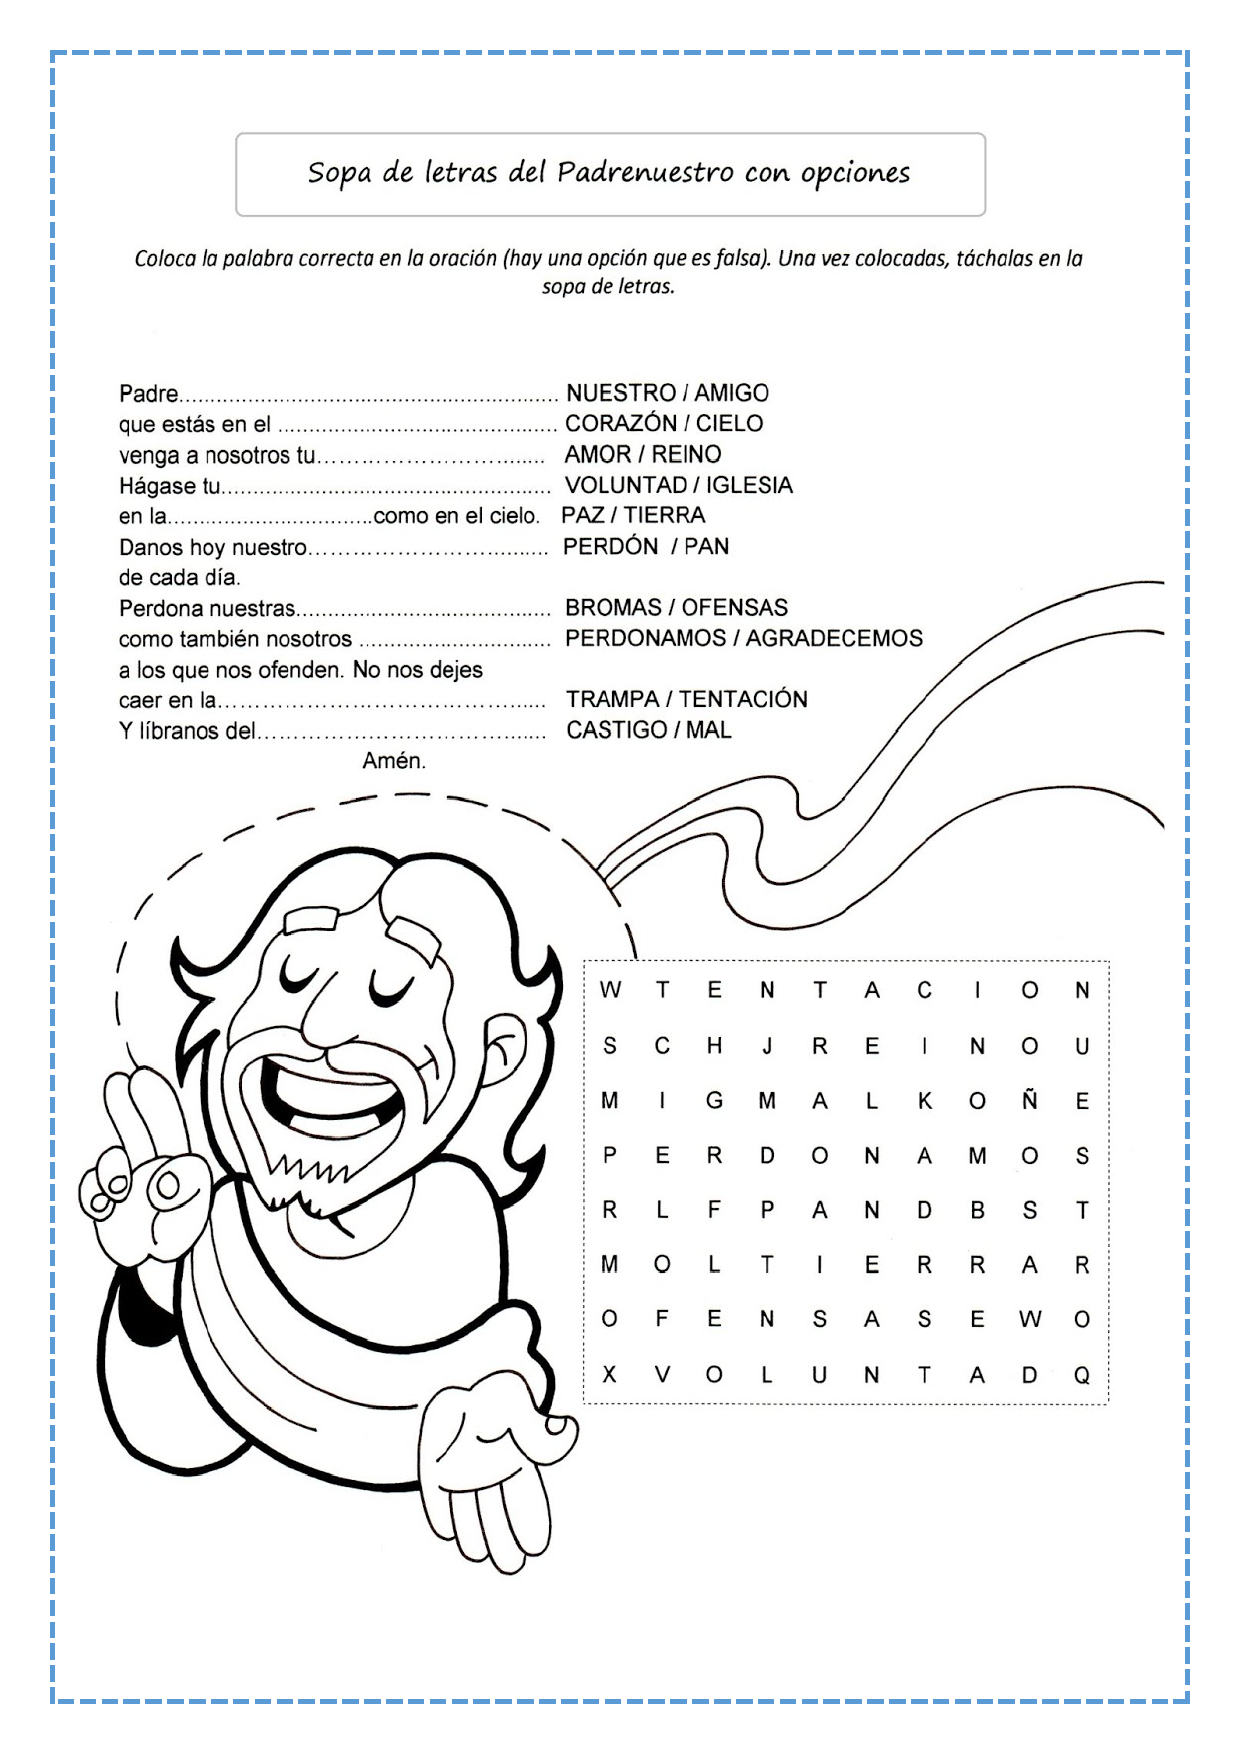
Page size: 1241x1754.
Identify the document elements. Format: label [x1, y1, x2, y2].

picture [73, 120, 1165, 1596]
